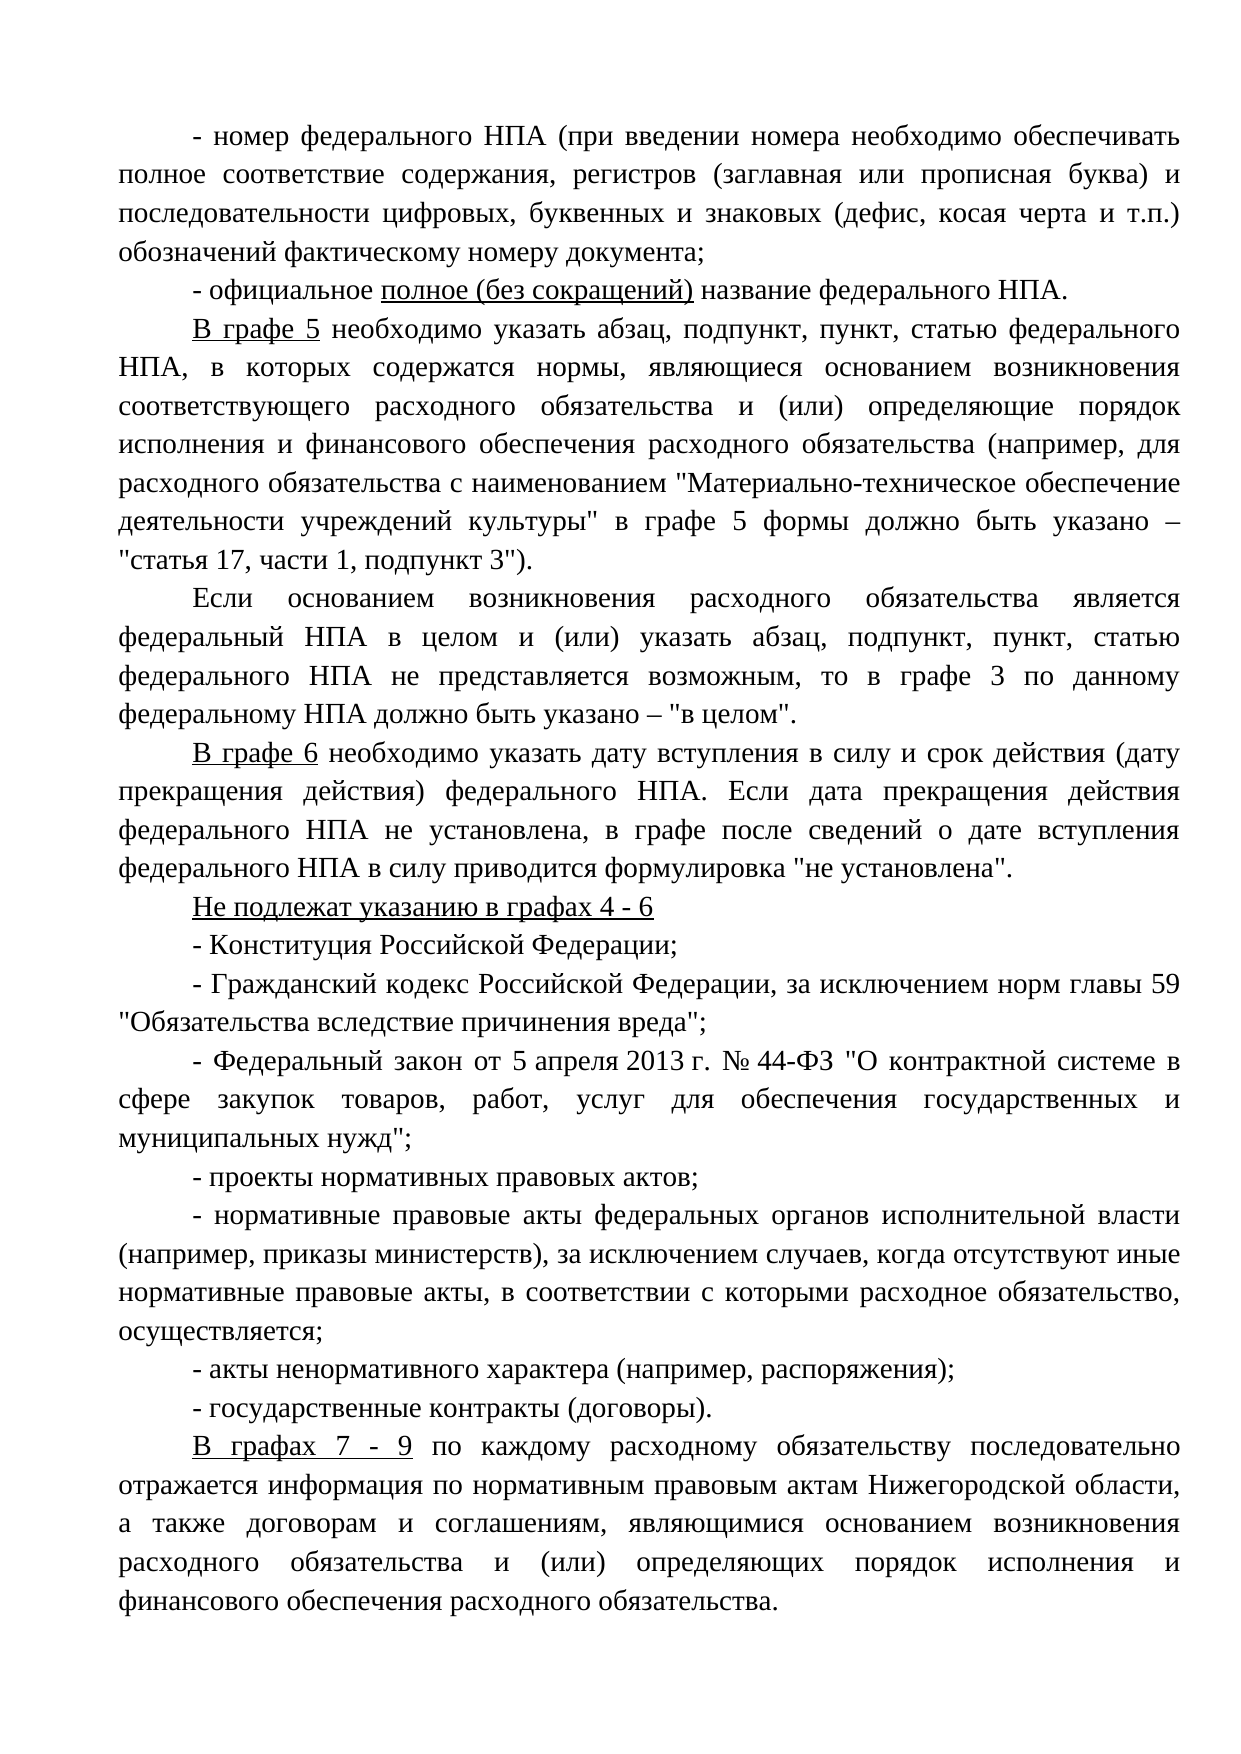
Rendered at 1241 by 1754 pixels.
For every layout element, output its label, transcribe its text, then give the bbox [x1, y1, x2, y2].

text - Конституция Российской Федерации; [118, 927, 1181, 961]
text - проекты нормативных правовых актов; [118, 1159, 1181, 1192]
text - Федеральный закон от 5 апреля 2013 г. № 44-ФЗ "О контрактной системе в сфере закупок товаров, работ, услуг для обеспечения государственных и муниципальных нужд"; [118, 1043, 1181, 1154]
text В графах 7 - 9 по каждому расходному обязательству последовательно отражается информация по нормативным правовым актам Нижегородской области, а также договорам и соглашениям, являющимися основанием возникновения расходного обязательства и (или) определяющих порядок исполнения и финансового обеспечения расходного обязательства. [118, 1428, 1181, 1616]
text - Гражданский кодекс Российской Федерации, за исключением норм главы 59 "Обязательства вследствие причинения вреда"; [118, 966, 1181, 1038]
text В графе 5 необходимо указать абзац, подпункт, пункт, статью федерального НПА, в которых содержатся нормы, являющиеся основанием возникновения соответствующего расходного обязательства и (или) определяющие порядок исполнения и финансового обеспечения расходного обязательства (например, для расходного обязательства с наименованием "Материально-техническое обеспечение деятельности учреждений культуры" в графе 5 формы должно быть указано – "статья 17, части 1, подпункт 3"). [118, 311, 1181, 576]
text - государственные контракты (договоры). [118, 1390, 1181, 1423]
text - нормативные правовые акты федеральных органов исполнительной власти (например, приказы министерств), за исключением случаев, когда отсутствуют иные нормативные правовые акты, в соответствии с которыми расходное обязательство, осуществляется; [118, 1197, 1181, 1346]
text Не подлежат указанию в графах 4 - 6 [118, 889, 1181, 922]
text - акты ненормативного характера (например, распоряжения); [118, 1351, 1181, 1385]
text Если основанием возникновения расходного обязательства является федеральный НПА в целом и (или) указать абзац, подпункт, пункт, статью федерального НПА не представляется возможным, то в графе 3 по данному федеральному НПА должно быть указано – "в целом". [118, 581, 1181, 730]
text В графе 6 необходимо указать дату вступления в силу и срок действия (дату прекращения действия) федерального НПА. Если дата прекращения действия федерального НПА не установлена, в графе после сведений о дате вступления федерального НПА в силу приводится формулировка "не установлена". [118, 735, 1181, 884]
text - номер федерального НПА (при введении номера необходимо обеспечивать полное соответствие содержания, регистров (заглавная или прописная буква) и последовательности цифровых, буквенных и знаковых (дефис, косая черта и т.п.) обозначений фактическому номеру документа; [118, 118, 1181, 267]
text - официальное полное (без сокращений) название федерального НПА. [118, 272, 1181, 306]
